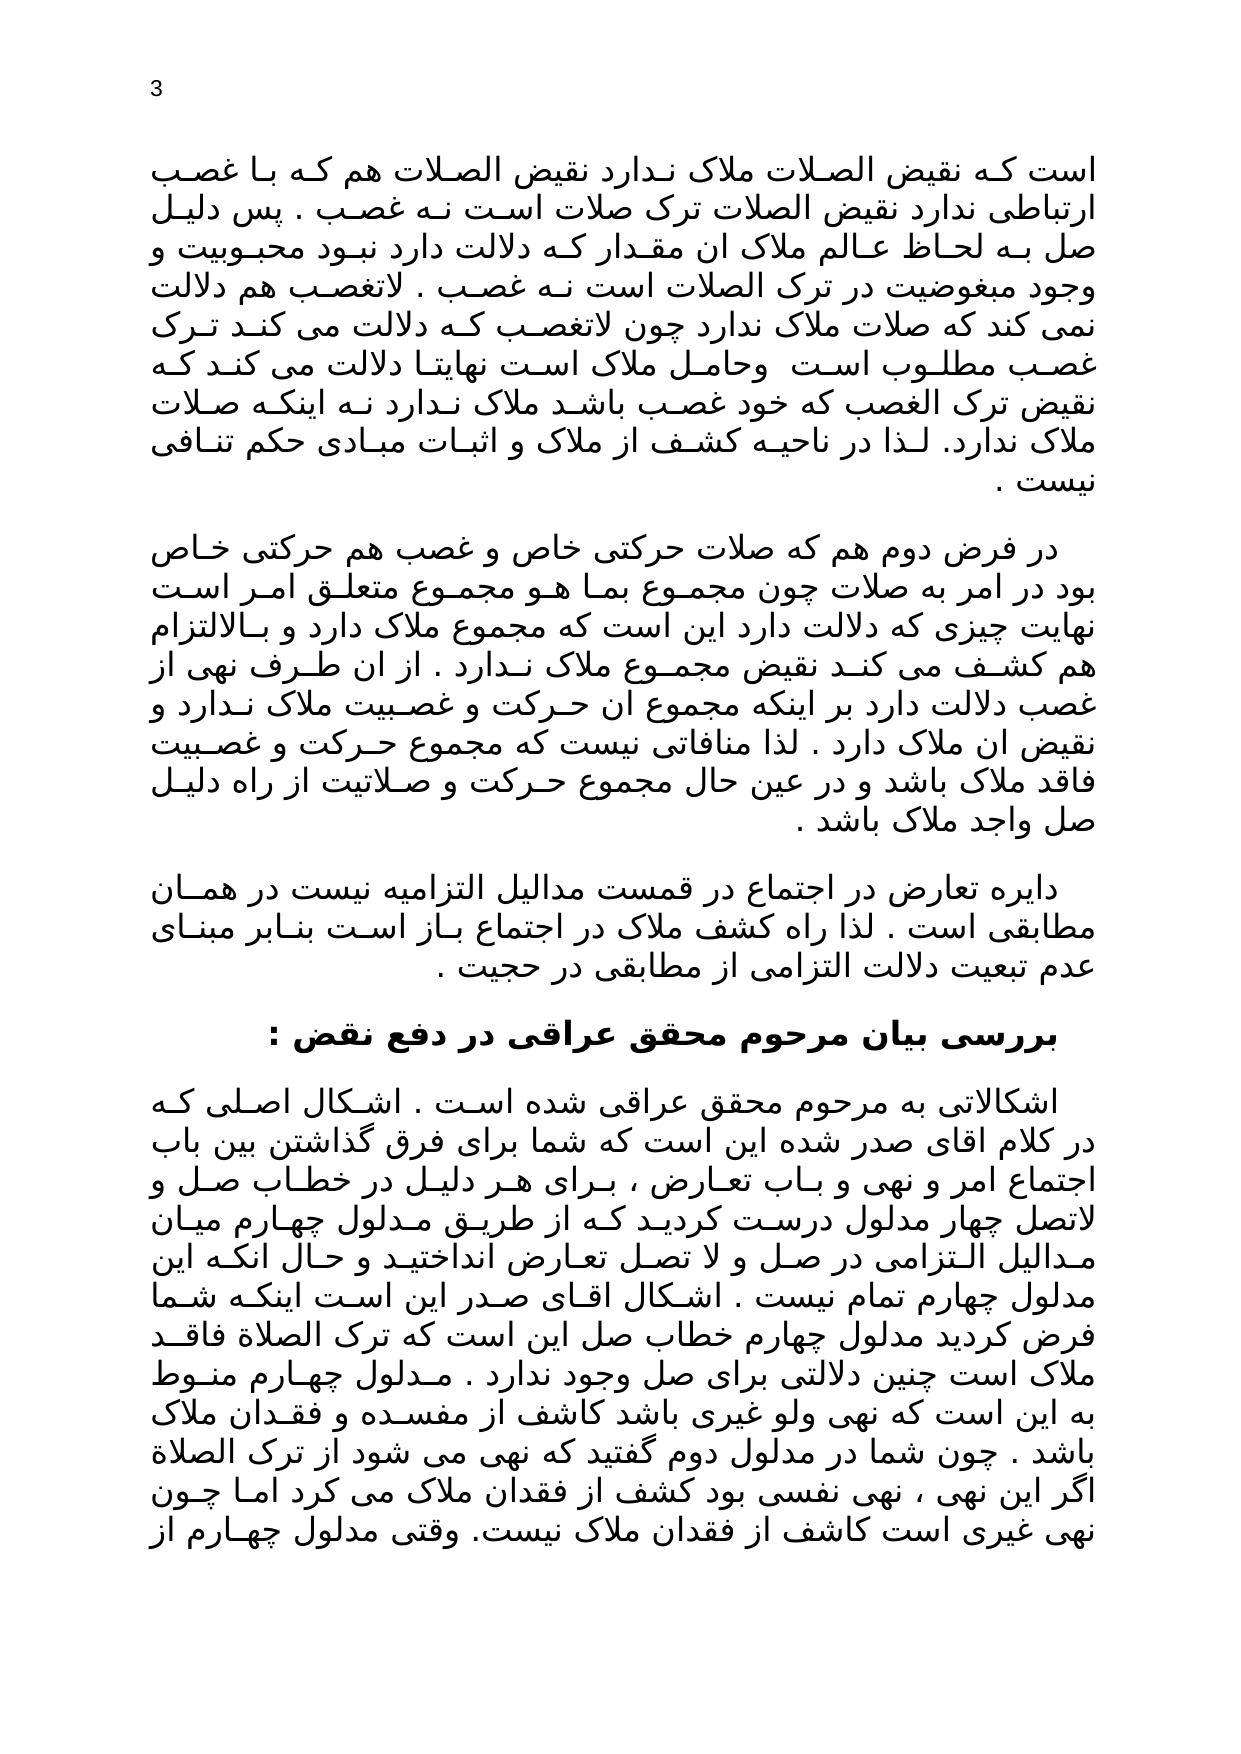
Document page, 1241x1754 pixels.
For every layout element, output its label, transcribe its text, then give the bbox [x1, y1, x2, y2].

text دایره تعارض در اجتماع در قمست مدالیل التزامیه نیست در همان مطابقی است . لذا راه کشف ملاک در اجتماع باز است بنابر مبنای عدم تبعیت دلالت التزامی از مطابقی در حجیت . [150, 869, 1097, 985]
text در فرض دوم هم که صلات حرکتی خاص و غصب هم حرکتی خاص بود در امر به صلات چون مجموع بما هو مجموع متعلق امر است نهایت چیزی که دلالت دارد این است که مجموع ملاک دارد و بالالتزام هم کشف می کند نقیض مجموع ملاک ندارد . از ان طرف نهی از غصب دلالت دارد بر اینکه مجموع ان حرکت و غصبیت ملاک ندارد و نقیض ان ملاک دارد . لذا منافاتی نیست که مجموع حرکت و غصبیت فاقد ملاک باشد و در عین حال مجموع حرکت و صلاتیت از راه دلیل صل واجد ملاک باشد . [150, 529, 1097, 840]
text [150, 150, 1097, 500]
text بررسی بیان مرحوم محقق عراقی در دفع نقض : [150, 1014, 1097, 1053]
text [150, 1083, 1097, 1549]
